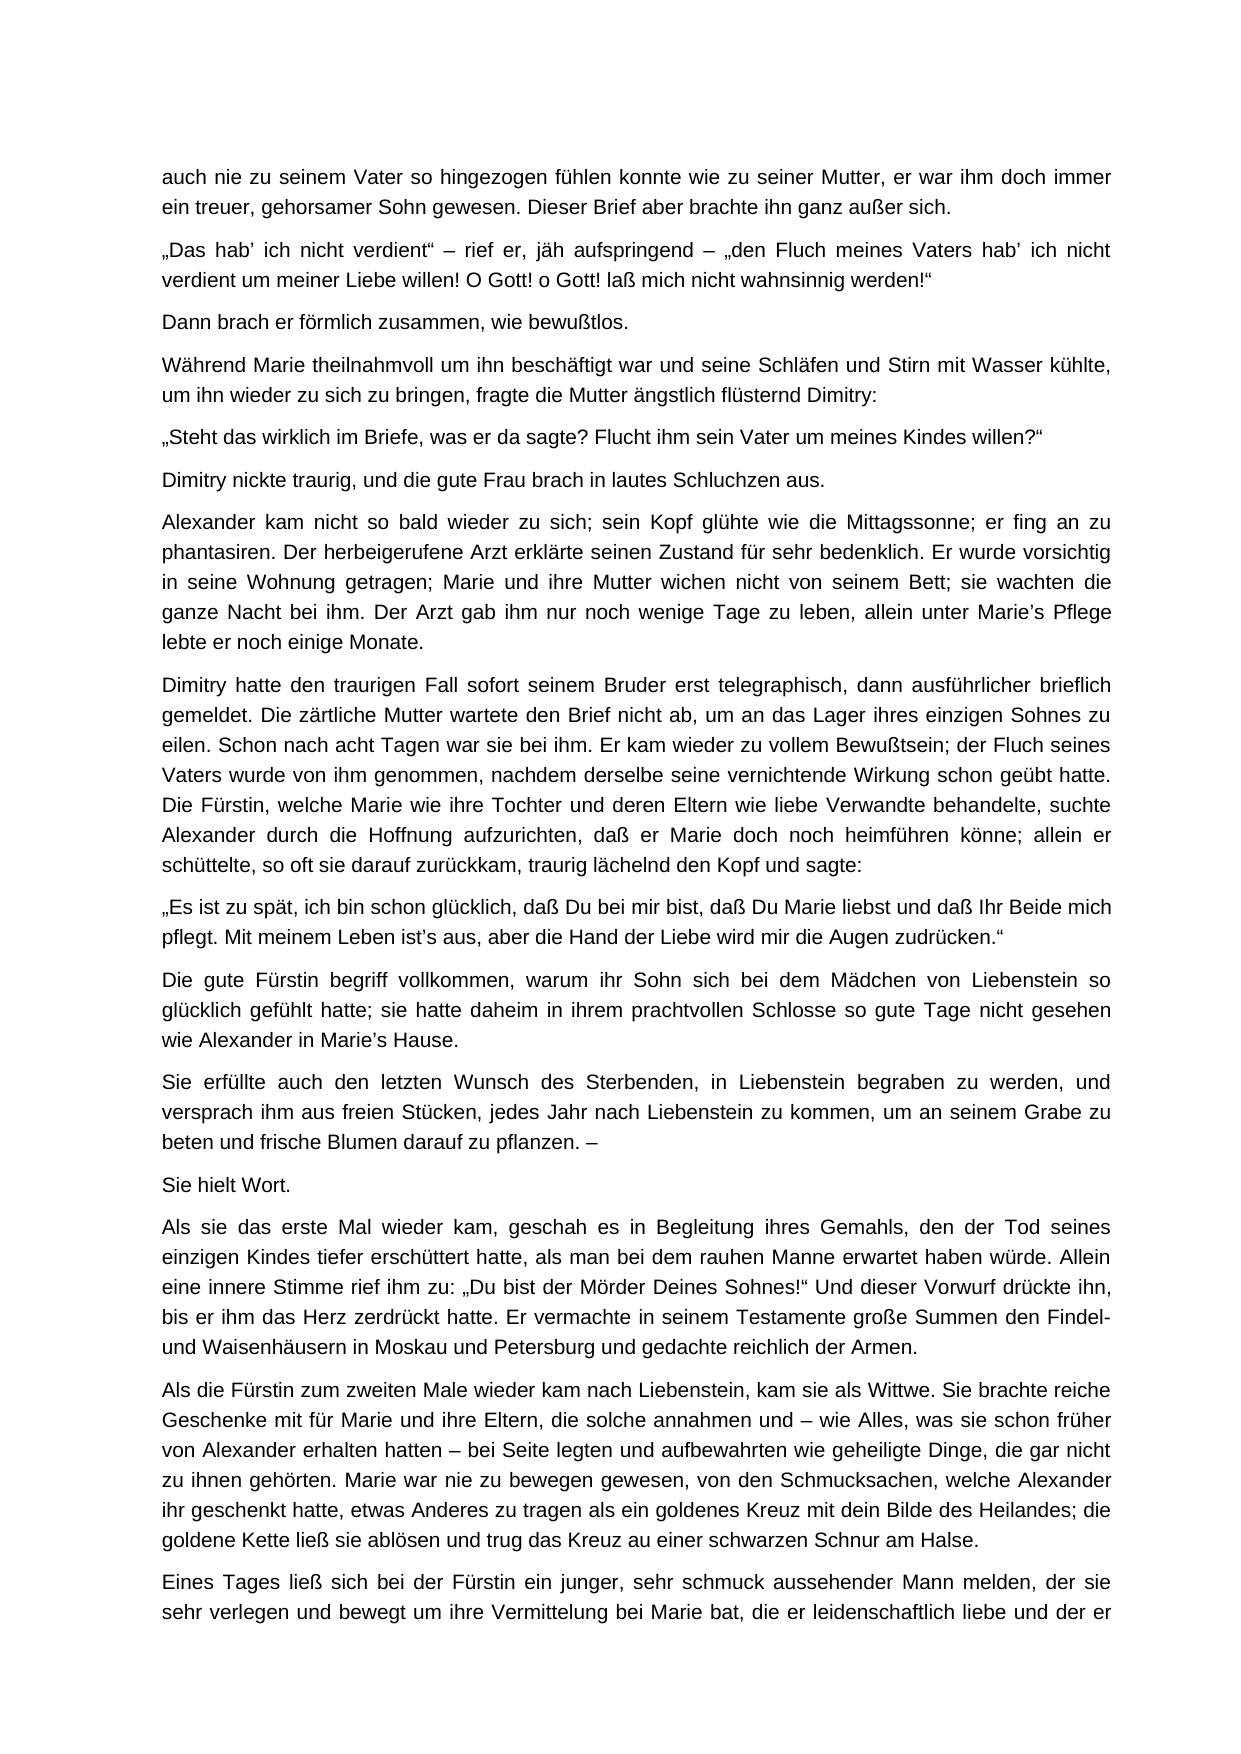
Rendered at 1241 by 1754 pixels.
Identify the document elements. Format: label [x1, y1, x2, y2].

table_header [146, 148, 1128, 1626]
